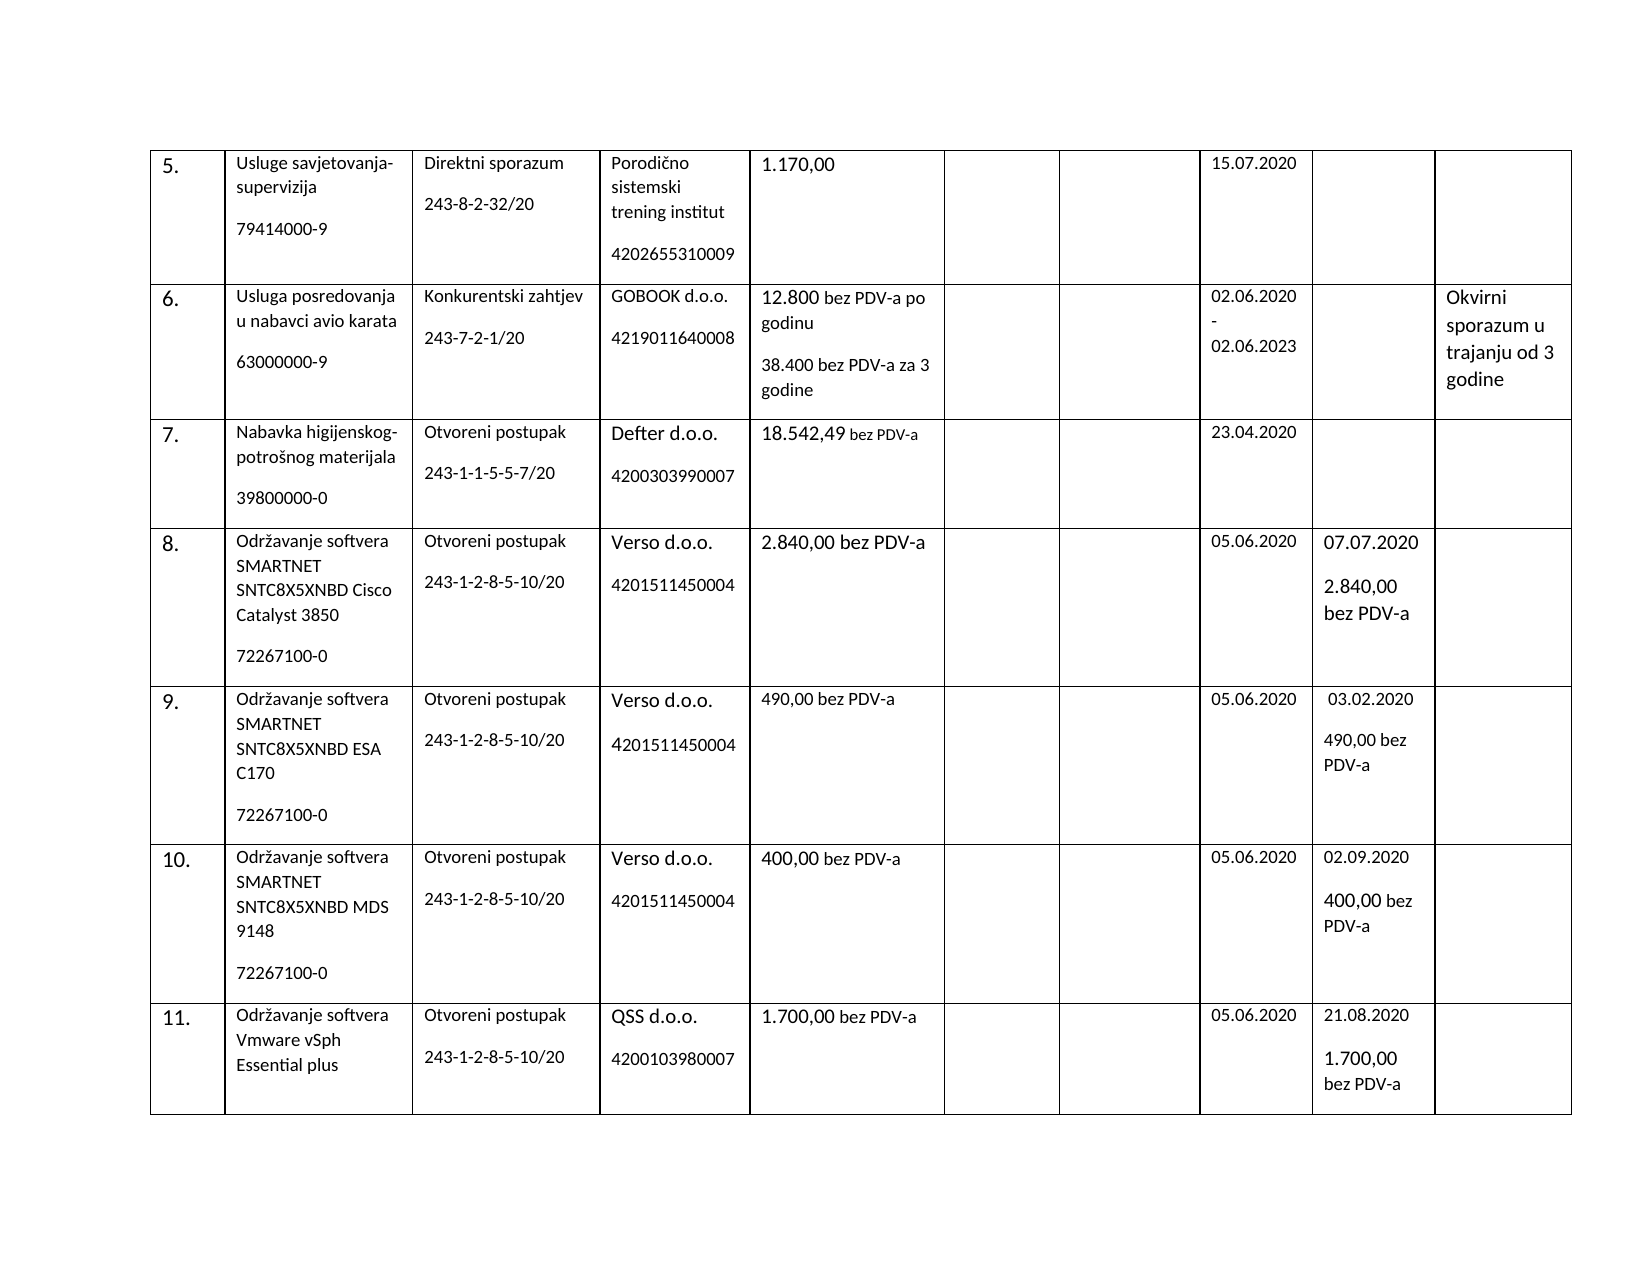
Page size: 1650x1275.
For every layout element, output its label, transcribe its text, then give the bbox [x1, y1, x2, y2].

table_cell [601, 1004, 749, 1114]
table_cell [1060, 687, 1199, 844]
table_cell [226, 1004, 412, 1114]
table_cell [1436, 845, 1571, 1002]
table_cell Održavanje softvera SMARTNET SNTC8X5XNBD Cisco Catalyst 3850 72267100-0 [226, 529, 412, 686]
table_cell Održavanje softvera SMARTNET SNTC8X5XNBD MDS 9148 72267100-0 [226, 845, 412, 1002]
table_cell [1436, 420, 1571, 528]
table_cell 1.700,00 bez PDV-a [751, 1004, 944, 1114]
table_cell [945, 529, 1059, 686]
table_cell Verso d.o.o. 4201511450004 [601, 845, 749, 1002]
table_cell 5. [151, 151, 224, 283]
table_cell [1313, 1004, 1434, 1114]
table_cell Konkurentski zahtjev 243-7-2-1/20 [413, 285, 599, 419]
table_cell Nabavka higijenskog-potrošnog materijala 39800000-0 [226, 420, 412, 528]
table_cell 10. [151, 845, 224, 1002]
table_cell Održavanje softvera SMARTNET SNTC8X5XNBD ESA C170 72267100-0 [226, 687, 412, 844]
table_cell Usluga posredovanja u nabavci avio karata 63000000-9 [226, 285, 412, 419]
table_cell Verso d.o.o. 4201511450004 [601, 529, 749, 686]
table_cell 400,00 bez PDV-a [751, 845, 944, 1002]
table_cell [945, 420, 1059, 528]
table_cell 15.07.2020 [1201, 151, 1312, 283]
table_cell [1060, 1004, 1199, 1114]
table_cell Otvoreni postupak 243-1-2-8-5-10/20 [413, 529, 599, 686]
table_cell Otvoreni postupak 243-1-2-8-5-10/20 [413, 687, 599, 844]
table_cell [1313, 420, 1434, 528]
table_cell [1436, 1004, 1571, 1114]
table_cell Porodično sistemski trening institut 4202655310009 [601, 151, 749, 283]
table_cell 03.02.2020 490,00 bez PDV-a [1313, 687, 1434, 844]
table_cell 05.06.2020 [1201, 687, 1312, 844]
table_cell Direktni sporazum 243-8-2-32/20 [413, 151, 599, 283]
table_cell [1436, 529, 1571, 686]
table_cell Otvoreni postupak 243-1-2-8-5-10/20 [413, 845, 599, 1002]
table_cell Verso d.o.o. 4201511450004 [601, 687, 749, 844]
table_cell [1436, 687, 1571, 844]
table_cell 18.542,49 bez PDV-a [751, 420, 944, 528]
table_cell 11. [151, 1004, 224, 1114]
table_cell 9. [151, 687, 224, 844]
table_cell 2.840,00 bez PDV-a [751, 529, 944, 686]
table_cell [945, 1004, 1059, 1114]
table_cell 12.800 bez PDV-a po godinu 38.400 bez PDV-a za 3 godine [751, 285, 944, 419]
table_cell [945, 845, 1059, 1002]
table_cell 7. [151, 420, 224, 528]
table_cell 02.09.2020 400,00 bez PDV-a [1313, 845, 1434, 1002]
table_cell [1313, 285, 1434, 419]
table_cell Otvoreni postupak 243-1-1-5-5-7/20 [413, 420, 599, 528]
table_cell 07.07.2020 2.840,00 bez PDV-a [1313, 529, 1434, 686]
table_cell 6. [151, 285, 224, 419]
table_cell 05.06.2020 [1201, 1004, 1312, 1114]
table_cell 490,00 bez PDV-a [751, 687, 944, 844]
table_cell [413, 1004, 599, 1114]
table_cell Usluge savjetovanja-supervizija 79414000-9 [226, 151, 412, 283]
table_cell 05.06.2020 [1201, 845, 1312, 1002]
table_cell [945, 285, 1059, 419]
table_cell [1060, 151, 1199, 283]
table_cell [1060, 420, 1199, 528]
table_cell 23.04.2020 [1201, 420, 1312, 528]
table_cell Okvirni sporazum u trajanju od 3 godine [1436, 285, 1571, 419]
table_cell [1436, 151, 1571, 283]
table_cell Defter d.o.o. 4200303990007 [601, 420, 749, 528]
table_cell [1060, 285, 1199, 419]
table_cell [1313, 151, 1434, 283]
table_cell 8. [151, 529, 224, 686]
table_cell [945, 151, 1059, 283]
table_cell 1.170,00 [751, 151, 944, 283]
table_cell 05.06.2020 [1201, 529, 1312, 686]
table_cell [1060, 845, 1199, 1002]
table_cell 02.06.2020-02.06.2023 [1201, 285, 1312, 419]
table_cell GOBOOK d.o.o. 4219011640008 [601, 285, 749, 419]
table_cell [1060, 529, 1199, 686]
table_cell [945, 687, 1059, 844]
